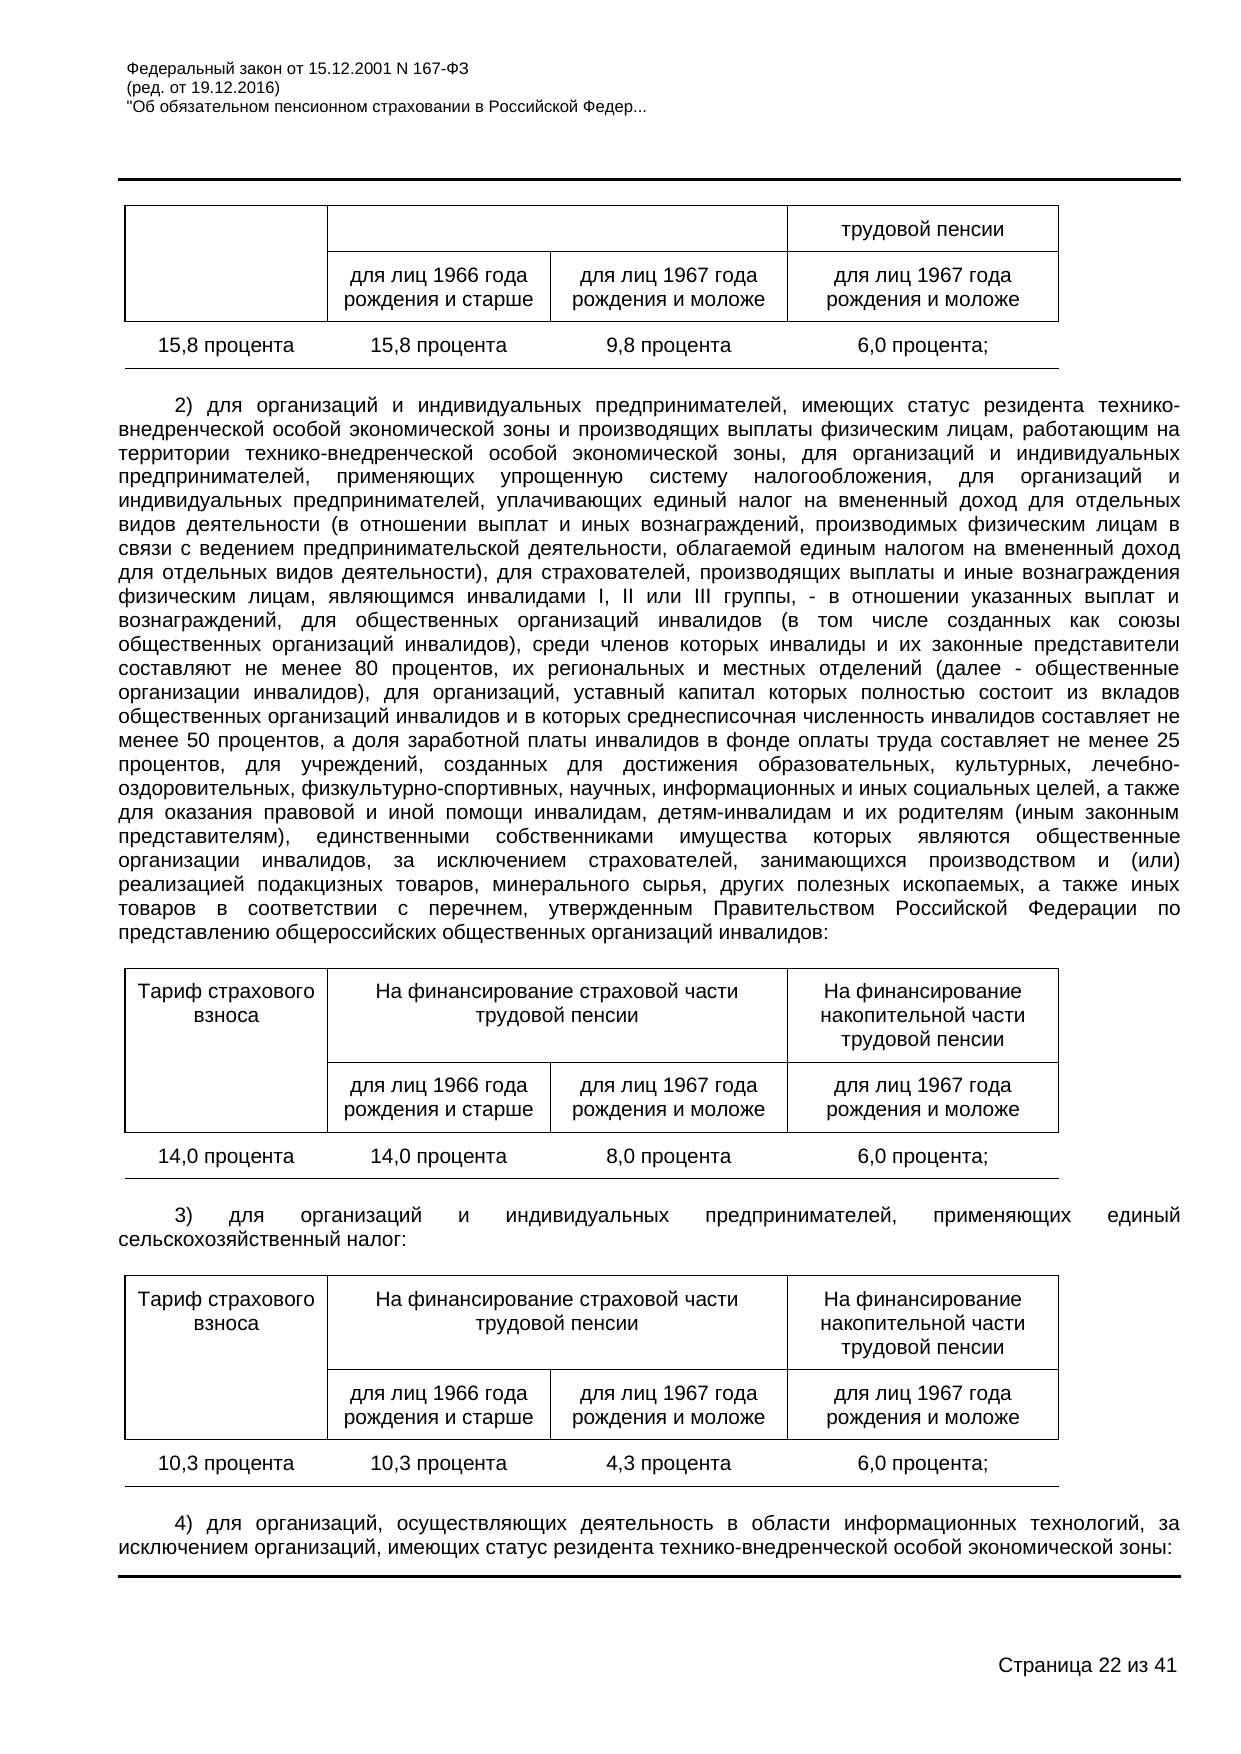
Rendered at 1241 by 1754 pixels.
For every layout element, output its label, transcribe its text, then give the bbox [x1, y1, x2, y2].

table_cell 6,0 процента; [787, 1133, 1059, 1178]
table_cell 14,0 процента [125, 1133, 327, 1178]
text 2) для организаций и индивидуальных предпринимателей, имеющих статус резидента технико-внедренческой особой экономической зоны и производящих выплаты физическим лицам, работающим на территории технико-внедренческой особой экономической зоны, для организаций и индивидуальных предпринимателей, применяющих упрощенную систему налогообложения, для организаций и индивидуальных предпринимателей, уплачивающих единый налог на вмененный доход для отдельных видов деятельности (в отношении выплат и иных вознаграждений, производимых физическим лицам в связи с ведением предпринимательской деятельности, облагаемой единым налогом на вмененный доход для отдельных видов деятельности), для страхователей, производящих выплаты и иные вознаграждения физическим лицам, являющимся инвалидами I, II или III группы, - в отношении указанных выплат и вознаграждений, для общественных организаций инвалидов (в том числе созданных как союзы общественных организаций инвалидов), среди членов которых инвалиды и их законные представители составляют не менее 80 процентов, их региональных и местных отделений (далее - общественные организации инвалидов), для организаций, уставный капитал которых полностью состоит из вкладов общественных организаций инвалидов и в которых среднесписочная численность инвалидов составляет не менее 50 процентов, а доля заработной платы инвалидов в фонде оплаты труда составляет не менее 25 процентов, для учреждений, созданных для достижения образовательных, культурных, лечебно-оздоровительных, физкультурно-спортивных, научных, информационных и иных социальных целей, а также для оказания правовой и иной помощи инвалидам, детям-инвалидам и их родителям (иным законным представителям), единственными собственниками имущества которых являются общественные организации инвалидов, за исключением страхователей, занимающихся производством и (или) реализацией подакцизных товаров, минерального сырья, других полезных ископаемых, а также иных товаров в соответствии с перечнем, утвержденным Правительством Российской Федерации по представлению общероссийских общественных организаций инвалидов: [118, 392, 1181, 943]
table_cell для лиц 1967 года рождения и моложе [788, 1063, 1058, 1132]
table_cell для лиц 1967 года рождения и моложе [551, 1370, 787, 1439]
table_header На финансирование страховой части трудовой пенсии [328, 1276, 787, 1369]
table_cell для лиц 1967 года рождения и моложе [551, 252, 787, 321]
table_cell 6,0 процента; [787, 1440, 1059, 1486]
table_cell для лиц 1967 года рождения и моложе [788, 252, 1058, 321]
table_cell для лиц 1966 года рождения и старше [328, 252, 550, 321]
table_header Тариф страхового взноса [126, 969, 327, 1132]
table_cell для лиц 1967 года рождения и моложе [551, 1063, 787, 1132]
table_cell 10,3 процента [125, 1440, 327, 1486]
table_header На финансирование страховой части трудовой пенсии [328, 969, 787, 1062]
table_header Тариф страхового взноса [126, 1276, 327, 1439]
table_header На финансирование накопительной части трудовой пенсии [788, 1276, 1058, 1369]
table_cell для лиц 1967 года рождения и моложе [788, 1370, 1058, 1439]
text 4) для организаций, осуществляющих деятельность в области информационных технологий, за исключением организаций, имеющих статус резидента технико-внедренческой особой экономической зоны: [118, 1511, 1181, 1558]
table_cell 15,8 процента [327, 322, 550, 367]
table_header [328, 206, 787, 251]
text 3) для организаций и индивидуальных предпринимателей, применяющих единый сельскохозяйственный налог: [118, 1203, 1181, 1251]
table_cell для лиц 1966 года рождения и старше [328, 1063, 550, 1132]
table_cell 14,0 процента [327, 1133, 550, 1178]
table_cell для лиц 1966 года рождения и старше [328, 1370, 550, 1439]
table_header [788, 206, 1058, 251]
table_cell 9,8 процента [550, 322, 787, 367]
table_cell 8,0 процента [550, 1133, 787, 1178]
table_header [126, 206, 327, 321]
table_cell 15,8 процента [125, 322, 327, 367]
table_header На финансирование накопительной части трудовой пенсии [788, 969, 1058, 1062]
table_cell 4,3 процента [550, 1440, 787, 1486]
table_cell 10,3 процента [327, 1440, 550, 1486]
table_cell 6,0 процента; [787, 322, 1059, 367]
